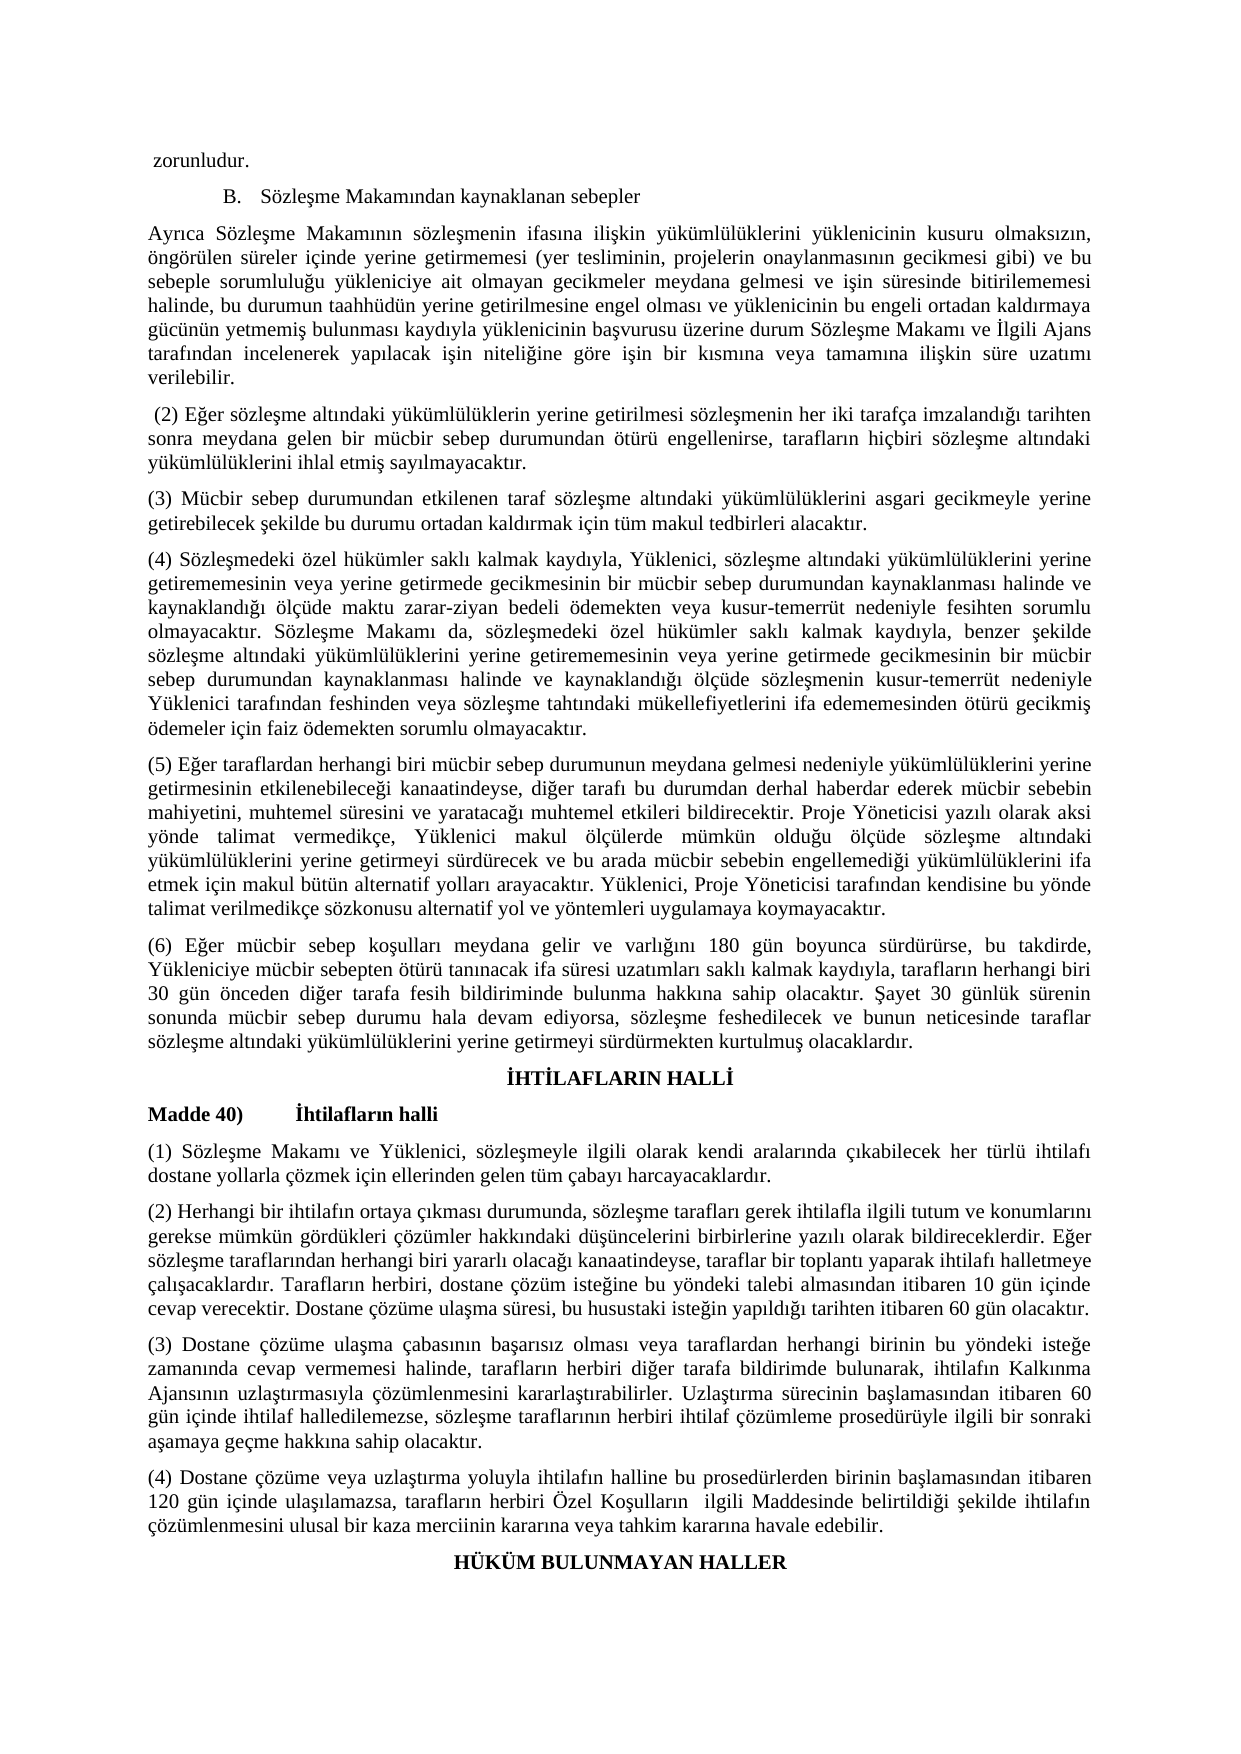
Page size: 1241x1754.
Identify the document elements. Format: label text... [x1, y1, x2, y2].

text (1) Sözleşme Makamı ve Yüklenici, sözleşmeyle ilgili olarak kendi aralarında çıkabilecek her türlü ihtilafı dostane yollarla çözmek için ellerinden gelen tüm çabayı harcayacaklardır. [148, 1139, 1093, 1187]
text (3) Dostane çözüme ulaşma çabasının başarısız olması veya taraflardan herhangi birinin bu yöndeki isteğe zamanında cevap vermemesi halinde, tarafların herbiri diğer tarafa bildirimde bulunarak, ihtilafın Kalkınma Ajansının uzlaştırmasıyla çözümlenmesini kararlaştırabilirler. Uzlaştırma sürecinin başlamasından itibaren 60 gün içinde ihtilaf halledilemezse, sözleşme taraflarının herbiri ihtilaf çözümleme prosedürüyle ilgili bir sonraki aşamaya geçme hakkına sahip olacaktır. [148, 1332, 1093, 1453]
text zorunludur. [148, 148, 1093, 172]
list İhtilafların halli [148, 1102, 1093, 1126]
text (4) Dostane çözüme veya uzlaştırma yoluyla ihtilafın halline bu prosedürlerden birinin başlamasından itibaren 120 gün içinde ulaşılamazsa, tarafların herbiri Özel Koşulların ilgili Maddesinde belirtildiği şekilde ihtilafın çözümlenmesini ulusal bir kaza merciinin kararına veya tahkim kararına havale edebilir. [148, 1465, 1093, 1537]
text (3) Mücbir sebep durumundan etkilenen taraf sözleşme altındaki yükümlülüklerini asgari gecikmeyle yerine getirebilecek şekilde bu durumu ortadan kaldırmak için tüm makul tedbirleri alacaktır. [148, 486, 1093, 534]
text (5) Eğer taraflardan herhangi biri mücbir sebep durumunun meydana gelmesi nedeniyle yükümlülüklerini yerine getirmesinin etkilenebileceği kanaatindeyse, diğer tarafı bu durumdan derhal haberdar ederek mücbir sebebin mahiyetini, muhtemel süresini ve yaratacağı muhtemel etkileri bildirecektir. Proje Yöneticisi yazılı olarak aksi yönde talimat vermedikçe, Yüklenici makul ölçülerde mümkün olduğu ölçüde sözleşme altındaki yükümlülüklerini yerine getirmeyi sürdürecek ve bu arada mücbir sebebin engellemediği yükümlülüklerini ifa etmek için makul bütün alternatif yolları arayacaktır. Yüklenici, Proje Yöneticisi tarafından kendisine bu yönde talimat verilmedikçe sözkonusu alternatif yol ve yöntemleri uygulamaya koymayacaktır. [148, 752, 1093, 920]
text Ayrıca Sözleşme Makamının sözleşmenin ifasına ilişkin yükümlülüklerini yüklenicinin kusuru olmaksızın, öngörülen süreler içinde yerine getirmemesi (yer tesliminin, projelerin onaylanmasının gecikmesi gibi) ve bu sebeple sorumluluğu yükleniciye ait olmayan gecikmeler meydana gelmesi ve işin süresinde bitirilememesi halinde, bu durumun taahhüdün yerine getirilmesine engel olması ve yüklenicinin bu engeli ortadan kaldırmaya gücünün yetmemiş bulunması kaydıyla yüklenicinin başvurusu üzerine durum Sözleşme Makamı ve İlgili Ajans tarafından incelenerek yapılacak işin niteliğine göre işin bir kısmına veya tamamına ilişkin süre uzatımı verilebilir. [148, 221, 1093, 389]
text (6) Eğer mücbir sebep koşulları meydana gelir ve varlığını 180 gün boyunca sürdürürse, bu takdirde, Yükleniciye mücbir sebepten ötürü tanınacak ifa süresi uzatımları saklı kalmak kaydıyla, tarafların herhangi biri 30 gün önceden diğer tarafa fesih bildiriminde bulunma hakkına sahip olacaktır. Şayet 30 günlük sürenin sonunda mücbir sebep durumu hala devam ediyorsa, sözleşme feshedilecek ve bunun neticesinde taraflar sözleşme altındaki yükümlülüklerini yerine getirmeyi sürdürmekten kurtulmuş olacaklardır. [148, 933, 1093, 1053]
list Sözleşme Makamından kaynaklanan sebepler [223, 184, 1093, 208]
text (4) Sözleşmedeki özel hükümler saklı kalmak kaydıyla, Yüklenici, sözleşme altındaki yükümlülüklerini yerine getirememesinin veya yerine getirmede gecikmesinin bir mücbir sebep durumundan kaynaklanması halinde ve kaynaklandığı ölçüde maktu zarar-ziyan bedeli ödemekten veya kusur-temerrüt nedeniyle fesihten sorumlu olmayacaktır. Sözleşme Makamı da, sözleşmedeki özel hükümler saklı kalmak kaydıyla, benzer şekilde sözleşme altındaki yükümlülüklerini yerine getirememesinin veya yerine getirmede gecikmesinin bir mücbir sebep durumundan kaynaklanması halinde ve kaynaklandığı ölçüde sözleşmenin kusur-temerrüt nedeniyle Yüklenici tarafından feshinden veya sözleşme tahtındaki mükellefiyetlerini ifa edememesinden ötürü gecikmiş ödemeler için faiz ödemekten sorumlu olmayacaktır. [148, 547, 1093, 739]
text HÜKÜM BULUNMAYAN HALLER [148, 1550, 1093, 1574]
text (2) Herhangi bir ihtilafın ortaya çıkması durumunda, sözleşme tarafları gerek ihtilafla ilgili tutum ve konumlarını gerekse mümkün gördükleri çözümler hakkındaki düşüncelerini birbirlerine yazılı olarak bildireceklerdir. Eğer sözleşme taraflarından herhangi biri yararlı olacağı kanaatindeyse, taraflar bir toplantı yaparak ihtilafı halletmeye çalışacaklardır. Tarafların herbiri, dostane çözüm isteğine bu yöndeki talebi almasından itibaren 10 gün içinde cevap verecektir. Dostane çözüme ulaşma süresi, bu husustaki isteğin yapıldığı tarihten itibaren 60 gün olacaktır. [148, 1199, 1093, 1320]
text (2) Eğer sözleşme altındaki yükümlülüklerin yerine getirilmesi sözleşmenin her iki tarafça imzalandığı tarihten sonra meydana gelen bir mücbir sebep durumundan ötürü engellenirse, tarafların hiçbiri sözleşme altındaki yükümlülüklerini ihlal etmiş sayılmayacaktır. [148, 402, 1093, 474]
text İHTİLAFLARIN HALLİ [148, 1066, 1093, 1090]
